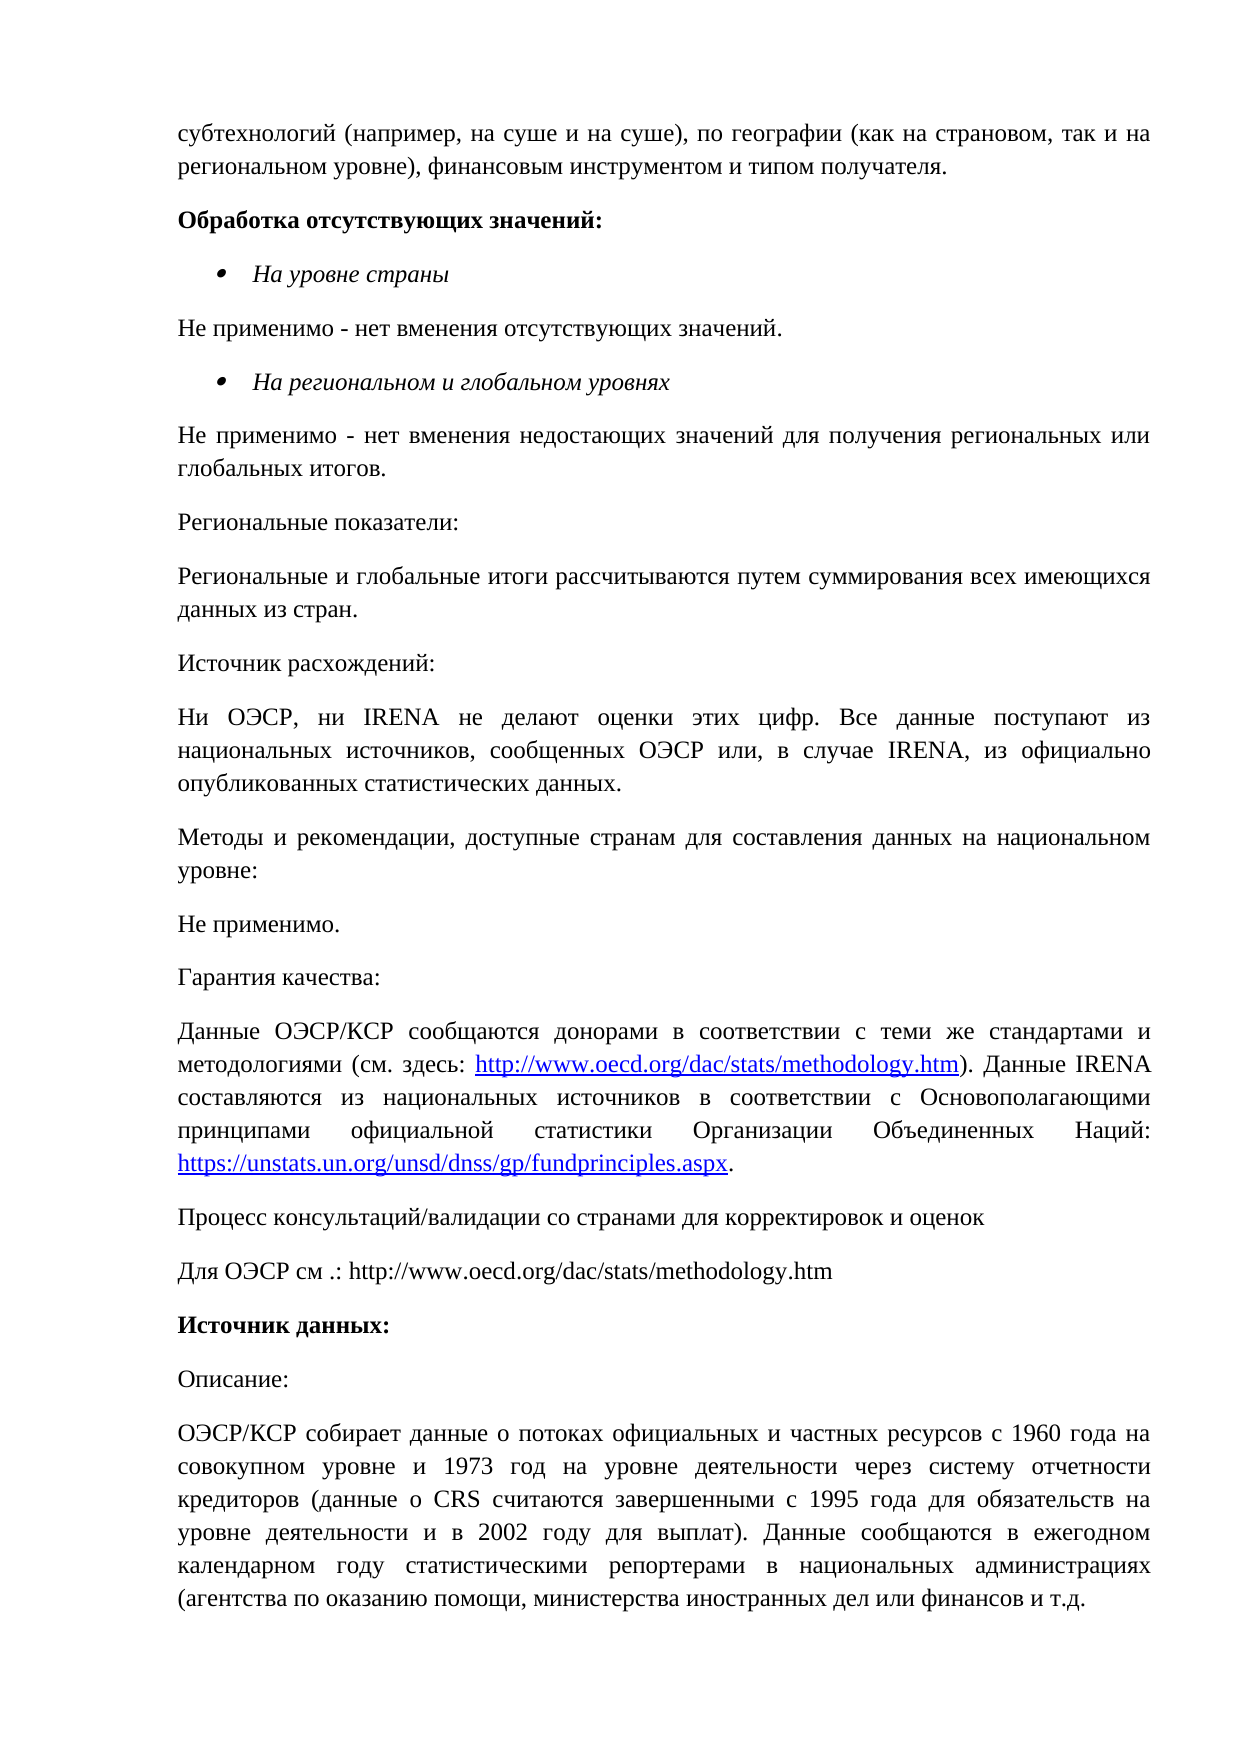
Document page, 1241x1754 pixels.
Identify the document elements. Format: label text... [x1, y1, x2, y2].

text ОЭСР/КСР собирает данные о потоках официальных и частных ресурсов с 1960 года на совокупном уровне и 1973 год на уровне деятельности через систему отчетности кредиторов (данные о CRS считаются завершенными с 1995 года для обязательств на уровне деятельности и в 2002 году для выплат). Данные сообщаются в ежегодном календарном году статистическими репортерами в национальных администрациях (агентства по оказанию помощи, министерства иностранных дел или финансов и т.д. [177, 1418, 1152, 1612]
text Описание: [177, 1364, 1152, 1393]
text Региональные и глобальные итоги рассчитываются путем суммирования всех имеющихся данных из стран. [177, 561, 1152, 623]
text Не применимо - нет вменения отсутствующих значений. [177, 313, 1152, 341]
text Ни ОЭСР, ни IRENA не делают оценки этих цифр. Все данные поступают из национальных источников, сообщенных ОЭСР или, в случае IRENA, из официально опубликованных статистических данных. [177, 702, 1152, 797]
text Гарантия качества: [177, 962, 1152, 991]
text Источник расхождений: [177, 648, 1152, 677]
text Источник данных: [177, 1310, 1152, 1339]
text Региональные показатели: [177, 507, 1152, 536]
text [177, 118, 1152, 180]
text Методы и рекомендации, доступные странам для составления данных на национальном уровне: [177, 822, 1152, 883]
list На региональном и глобальном уровнях [215, 367, 1152, 395]
text Данные ОЭСР/КСР сообщаются донорами в соответствии с теми же стандартами и методологиями (см. здесь: http://www.oecd.org/dac/stats/methodology.htm). Данные IRENA составляются из национальных источников в соответствии с Основополагающими принципами официальной статистики Организации Объединенных Наций: https://unstats.un.org/unsd/dnss/gp/fundprinciples.aspx. [177, 1016, 1152, 1177]
text Не применимо. [177, 909, 1152, 937]
text Не применимо - нет вменения недостающих значений для получения региональных или глобальных итогов. [177, 420, 1152, 482]
text Процесс консультаций/валидации со странами для корректировок и оценок [177, 1202, 1152, 1231]
text Для ОЭСР см .: http://www.oecd.org/dac/stats/methodology.htm [177, 1256, 1152, 1285]
list На уровне страны [215, 259, 1152, 288]
text Обработка отсутствующих значений: [177, 205, 1152, 234]
